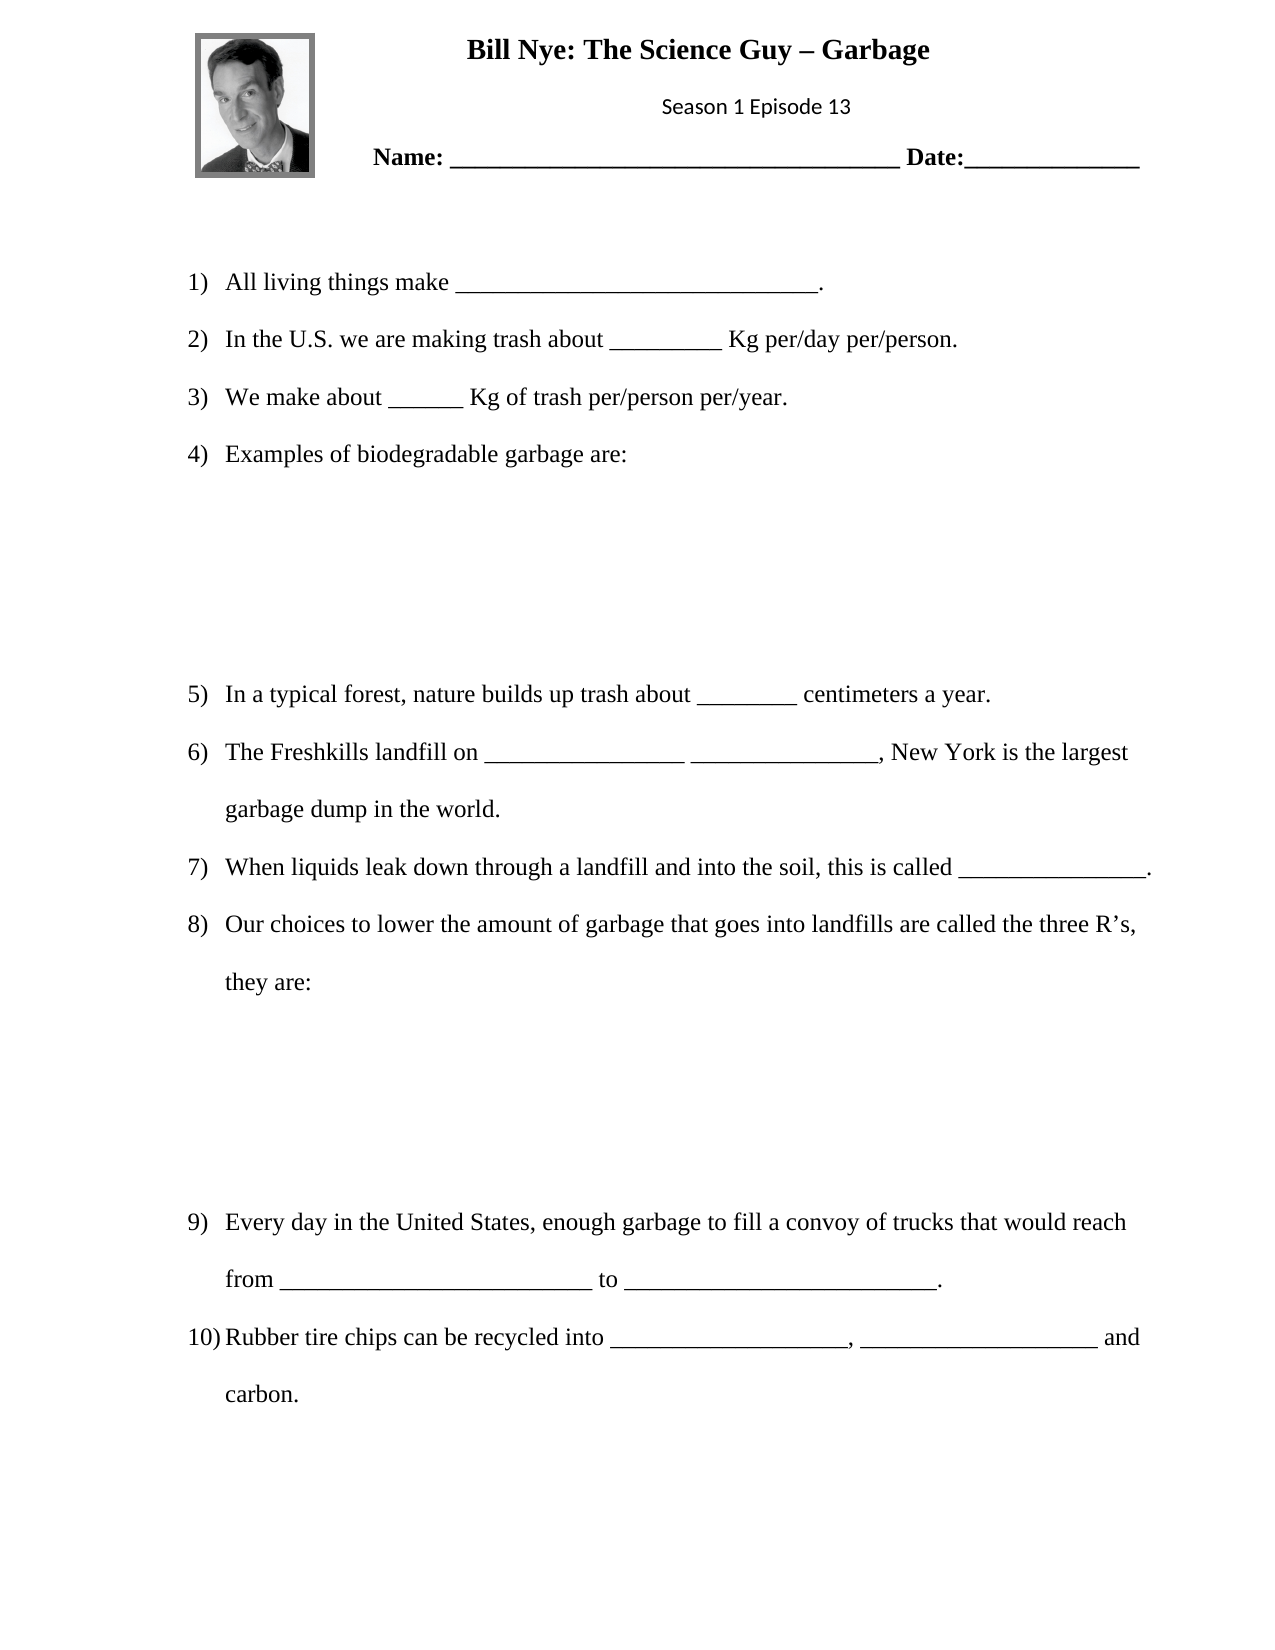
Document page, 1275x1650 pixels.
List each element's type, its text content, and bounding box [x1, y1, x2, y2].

list All living things make _____________________________. [187, 267, 1162, 296]
list Rubber tire chips can be recycled into ___________________, ___________________ and carbon. [187, 1322, 1162, 1408]
list Every day in the United States, enough garbage to fill a convoy of trucks that would reach [187, 1207, 1162, 1235]
list We make about ______ Kg of trash per/person per/year. [187, 382, 1162, 411]
list When liquids leak down through a landfill and into the soil, this is called _______________. [187, 852, 1162, 880]
list The Freshkills landfill on ________________ _______________, New York is the largest garbage dump in the world. [187, 737, 1162, 823]
list Examples of biodegradable garbage are: [187, 439, 1162, 468]
list from _________________________ to _________________________. [225, 1264, 1162, 1293]
list In a typical forest, nature builds up trash about ________ centimeters a year. [187, 679, 1162, 708]
list In the U.S. we are making trash about _________ Kg per/day per/person. [187, 324, 1162, 353]
list Our choices to lower the amount of garbage that goes into landfills are called the three R’s, they are: [187, 909, 1162, 995]
picture [201, 39, 309, 172]
